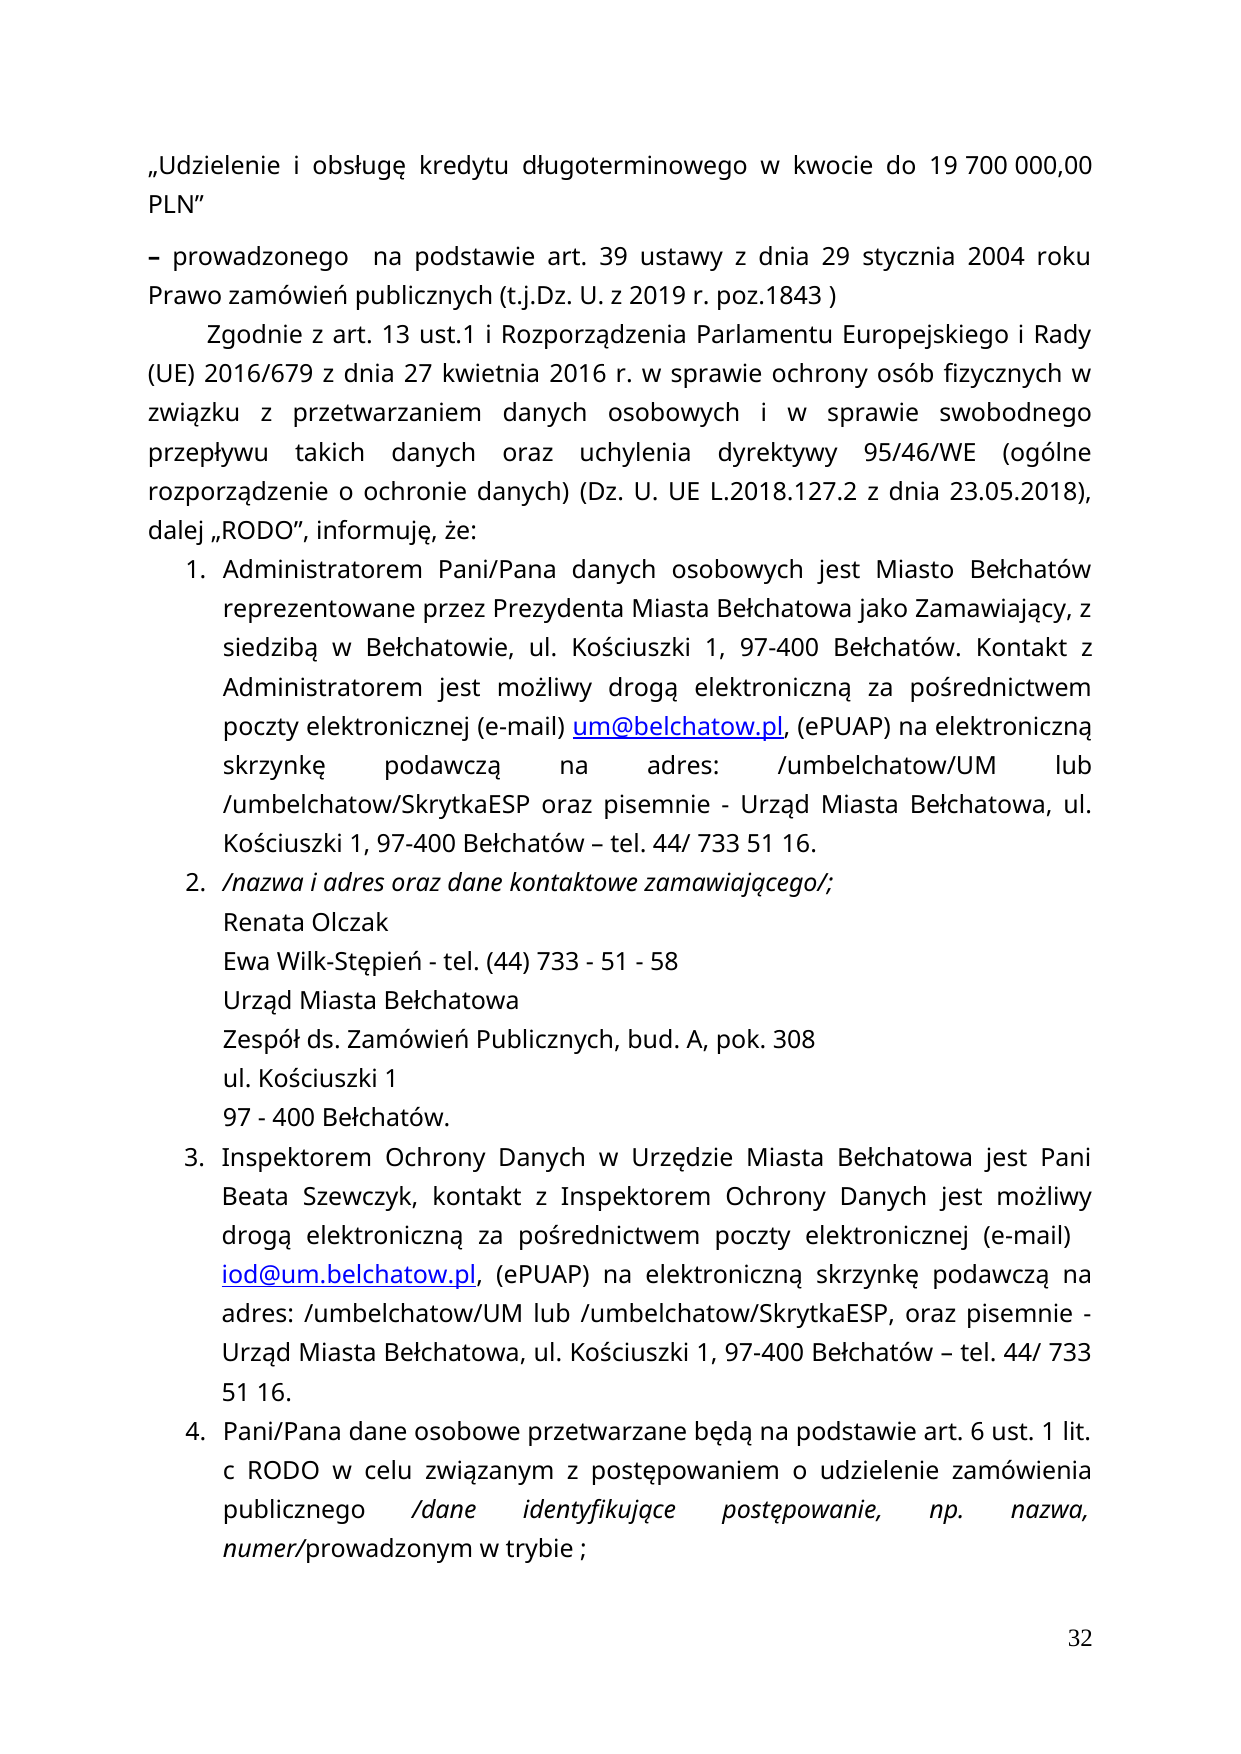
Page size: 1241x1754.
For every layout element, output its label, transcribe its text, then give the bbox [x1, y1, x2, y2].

text „Udzielenie i obsługę kredytu długoterminowego w kwocie do 19 700 000,00 PLN” [148, 148, 1093, 221]
list Urząd Miasta Bełchatowa [223, 983, 1093, 1017]
list Ewa Wilk-Stępień - tel. (44) 733 - 51 - 58 [223, 943, 1093, 977]
list 97 - 400 Bełchatów. [223, 1100, 1093, 1134]
list Pani/Pana dane osobowe przetwarzane będą na podstawie art. 6 ust. 1 lit. c RODO w celu związanym z postępowaniem o udzielenie zamówienia publicznego /dane identyfikujące postępowanie, np. nazwa, numer/prowadzonym w trybie ; [185, 1413, 1093, 1565]
list Inspektorem Ochrony Danych w Urzędzie Miasta Bełchatowa jest Pani Beata Szewczyk, kontakt z Inspektorem Ochrony Danych jest możliwy drogą elektroniczną za pośrednictwem poczty elektronicznej (e-mail) iod@um.belchatow.pl, (ePUAP) na elektroniczną skrzynkę podawczą na adres: /umbelchatow/UM lub /umbelchatow/SkrytkaESP, oraz pisemnie - Urząd Miasta Bełchatowa, ul. Kościuszki 1, 97-400 Bełchatów – tel. 44/ 733 51 16. [184, 1139, 1093, 1408]
list ul. Kościuszki 1 [223, 1061, 1093, 1095]
list Zespół ds. Zamówień Publicznych, bud. A, pok. 308 [223, 1022, 1093, 1056]
text Zgodnie z art. 13 ust.1 i Rozporządzenia Parlamentu Europejskiego i Rady (UE) 2016/679 z dnia 27 kwietnia 2016 r. w sprawie ochrony osób fizycznych w związku z przetwarzaniem danych osobowych i w sprawie swobodnego przepływu takich danych oraz uchylenia dyrektywy 95/46/WE (ogólne rozporządzenie o ochronie danych) (Dz. U. UE L.2018.127.2 z dnia 23.05.2018), dalej „RODO”, informuję, że: [148, 317, 1093, 547]
text Renata Olczak [223, 904, 1093, 938]
text – prowadzonego na podstawie art. 39 ustawy z dnia 29 stycznia 2004 roku Prawo zamówień publicznych (t.j.Dz. U. z 2019 r. poz.1843 ) [148, 238, 1093, 312]
list Administratorem Pani/Pana danych osobowych jest Miasto Bełchatów reprezentowane przez Prezydenta Miasta Bełchatowa jako Zamawiający, z siedzibą w Bełchatowie, ul. Kościuszki 1, 97-400 Bełchatów. Kontakt z Administratorem jest możliwy drogą elektroniczną za pośrednictwem poczty elektronicznej (e-mail) um@belchatow.pl, (ePUAP) na elektroniczną skrzynkę podawczą na adres: /umbelchatow/UM lub /umbelchatow/SkrytkaESP oraz pisemnie - Urząd Miasta Bełchatowa, ul. Kościuszki 1, 97-400 Bełchatów – tel. 44/ 733 51 16. [185, 552, 1093, 860]
list /nazwa i adres oraz dane kontaktowe zamawiającego/; [185, 865, 1093, 899]
